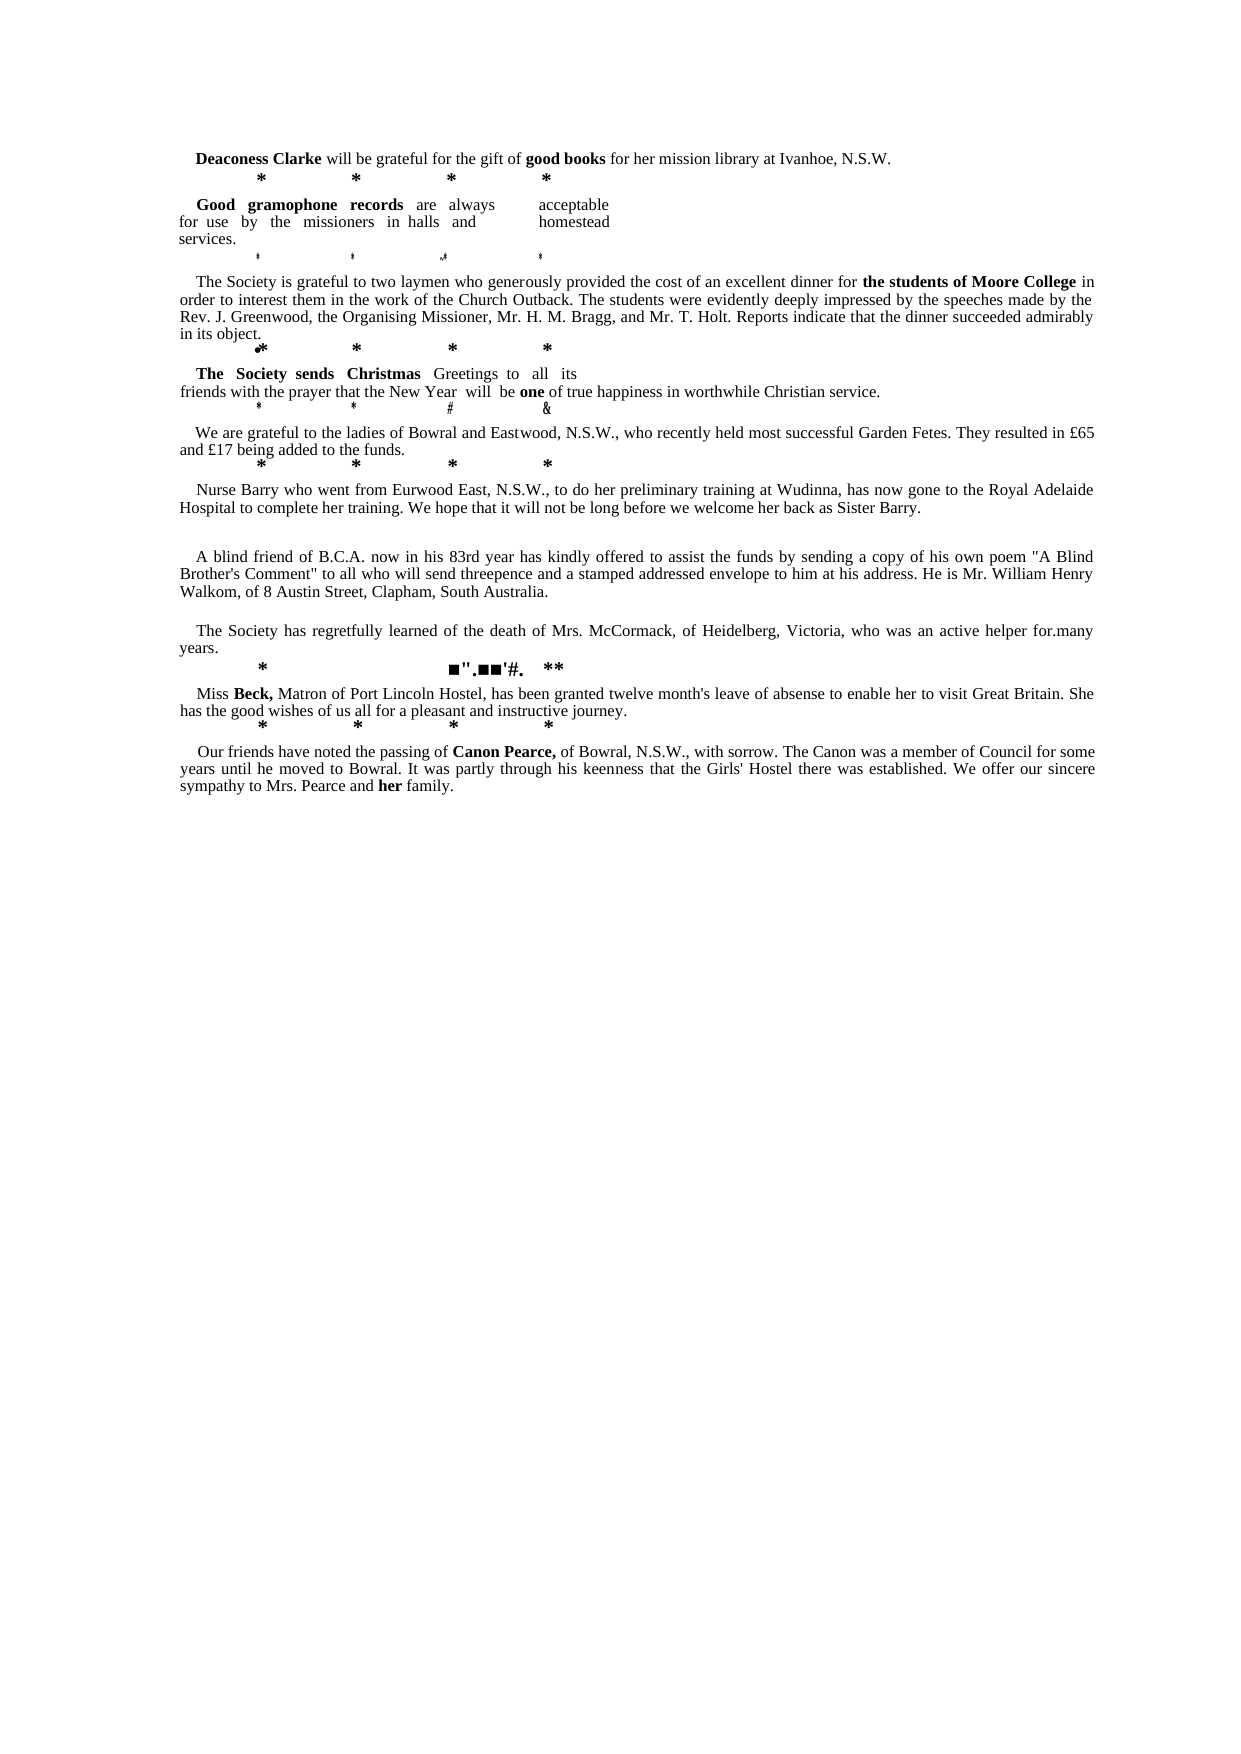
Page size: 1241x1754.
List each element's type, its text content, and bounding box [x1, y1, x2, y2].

text A blind friend of B.C.A. now in his 83rd year has kindly offered to assist the funds by sending a copy of his own poem "A Blind Brother's Comment" to all who will send threepence and a stamped addressed envelope to him at his address. He is Mr. William Henry Walkom, of 8 Austin Street, Clapham, South Australia. [179, 549, 1095, 601]
text * ■".■■'#. * * [257, 657, 1096, 681]
text Deaconess Clarke will be grateful for the gift of good books for her mission library at Ivanhoe, N.S.W. [179, 151, 1094, 168]
text * * * * [257, 720, 1096, 738]
text Our friends have noted the passing of Canon Pearce, of Bowral, N.S.W., with sorrow. The Canon was a member of Council for some years until he moved to Bowral. It was partly through his keenness that the Girls' Hostel there was established. We offer our sincere sympathy to Mrs. Pearce and her family. [180, 743, 1096, 795]
text The Society is grateful to two laymen who generously provided the cost of an excellent dinner for the students of Moore College in order to interest them in the work of the Church Outback. The students were evidently deeply impressed by the speeches made by the Rev. J. Greenwood, the Organising Missioner, Mr. H. M. Bragg, and Mr. T. Holt. Reports indicate that the dinner succeeded admirably in its object. [179, 274, 1094, 343]
text The Society sends Christmas Greetings to all its [196, 366, 1096, 383]
text Nurse Barry who went from Eurwood East, N.S.W., to do her preliminary training at Wudinna, has now gone to the Royal Adelaide Hospital to complete her training. We hope that it will not be long before we welcome her back as Sister Barry. [179, 482, 1094, 517]
text * * * * [256, 168, 1096, 192]
text The Society has regretfully learned of the death of Mrs. McCormack, of Heidelberg, Victoria, who was an active helper for.many years. [179, 622, 1094, 657]
text for use by the missioners in halls and homestead services. [178, 213, 1096, 247]
text friends with the prayer that the New Year will be one of true happiness in worthwhile Christian service. [180, 383, 1096, 401]
text •* * * * [254, 343, 1096, 361]
text * * * * [256, 459, 1096, 477]
text * * # & [256, 401, 1096, 418]
text Miss Beck, Matron of Port Lincoln Hostel, has been granted twelve month's leave of absense to enable her to visit Great Britain. She has the good wishes of us all for a pleasant and instructive journey. [180, 685, 1095, 720]
text * * ~* * [256, 247, 1096, 269]
text We are grateful to the ladies of Bowral and Eastwood, N.S.W., who recently held most successful Garden Fetes. They resulted in £65 and £17 being added to the funds. [179, 424, 1096, 459]
text Good gramophone records are always acceptable [196, 197, 1096, 213]
